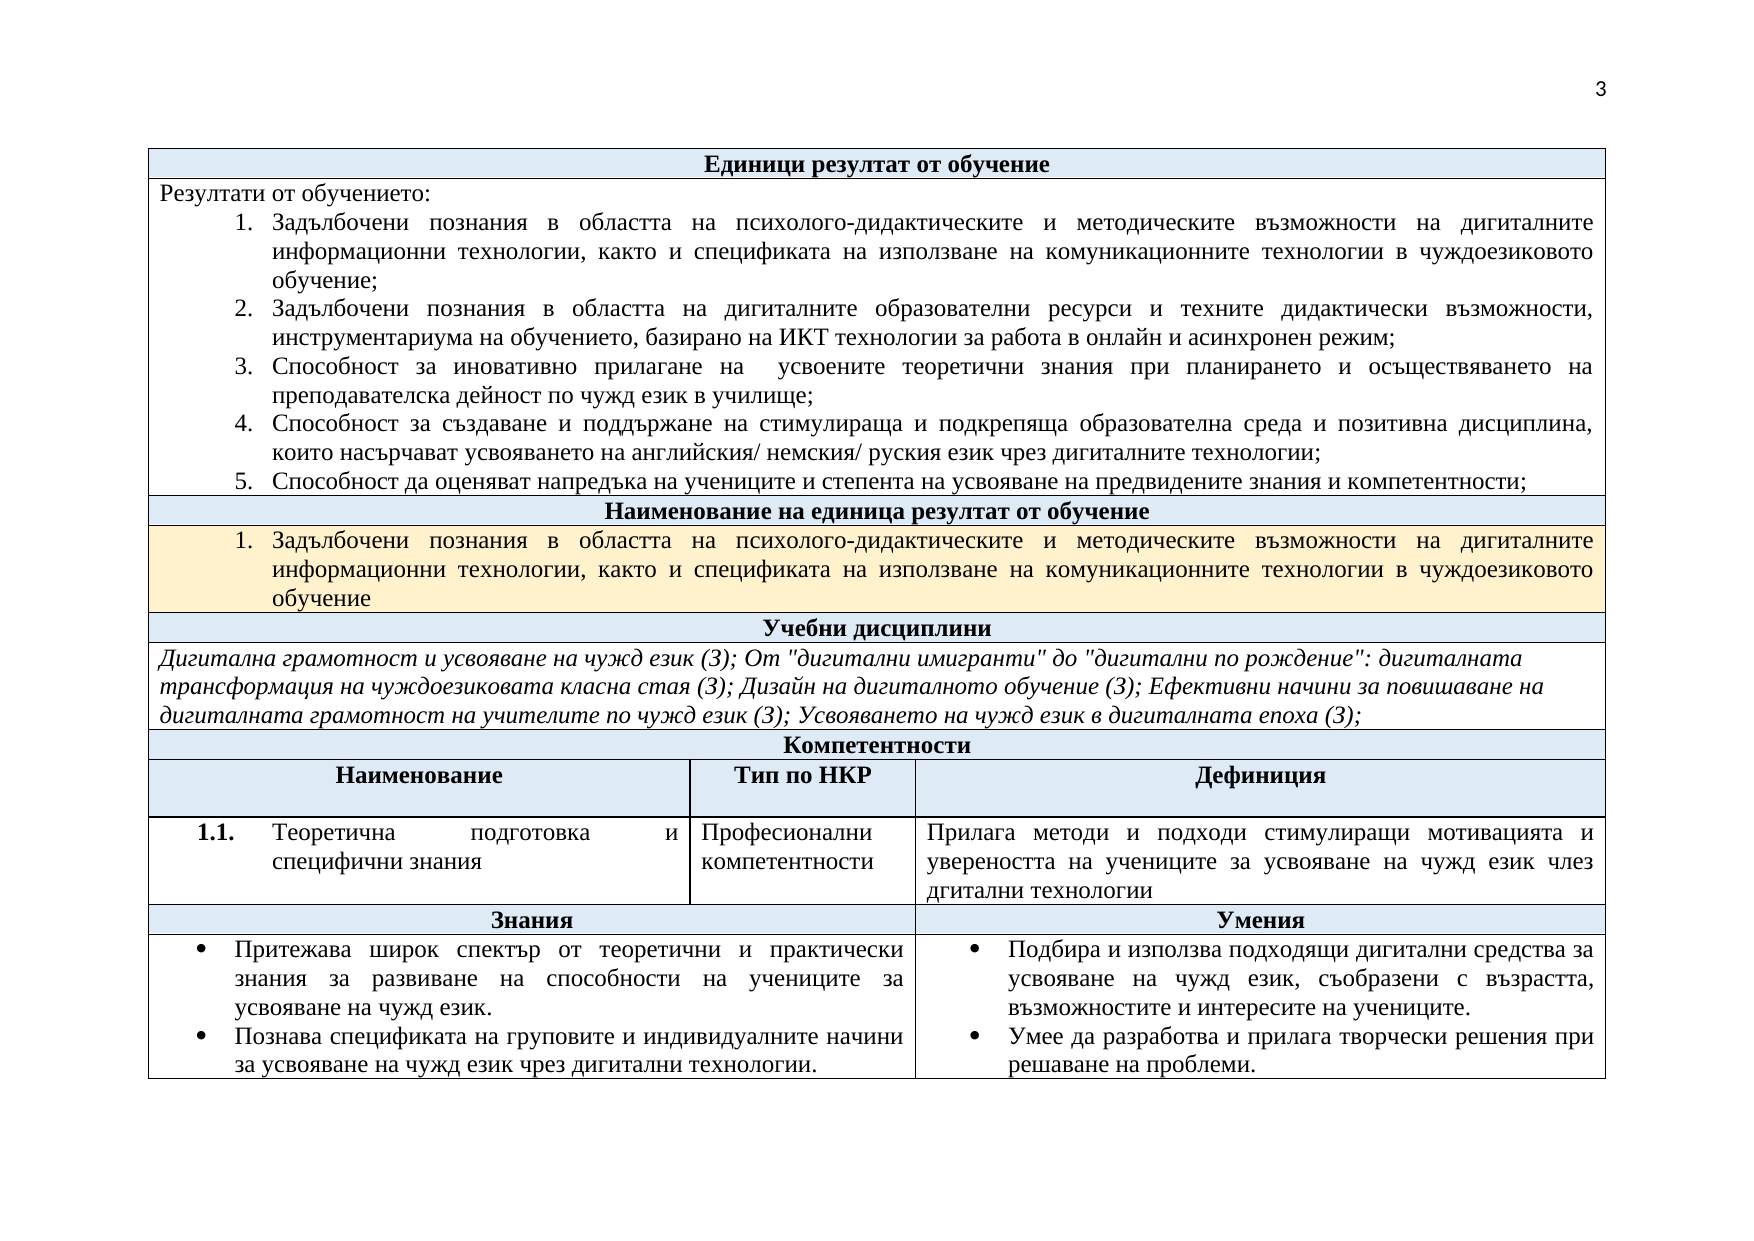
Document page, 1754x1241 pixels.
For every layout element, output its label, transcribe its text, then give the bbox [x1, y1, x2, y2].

table_cell Умения [916, 905, 1605, 933]
table_cell Единици резултат от обучение [149, 149, 1605, 177]
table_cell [149, 935, 915, 1078]
table_cell Знания [149, 905, 915, 933]
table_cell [916, 935, 1605, 1078]
table_cell Наименование на единица резултат от обучение [149, 496, 1605, 524]
table_cell Наименование [149, 760, 689, 816]
table_cell Теоретична подготовка и специфични знания [149, 818, 689, 904]
table_cell Компетентности [149, 730, 1605, 759]
table_cell Дигитална грамотност и усвояване на чужд език (З); От "дигитални имигранти" до "дигитални по рождение": дигиталната трансформация на чуждоезиковата класна стая (З); Дизайн на дигиталното обучение (З); Ефективни начини за повишаване на дигиталната грамотност на учителите по чужд език (З); Усвояването на чужд език в дигиталната епоха (З); [149, 643, 1605, 729]
table_cell Прилага методи и подходи стимулиращи мотивацията и увереността на учениците за усвояване на чужд език члез дгитални технологии [916, 818, 1605, 904]
table_cell Тип по НКР [691, 760, 915, 816]
table_cell Дефиниция [916, 760, 1605, 816]
table_cell Задълбочени познания в областта на психолого-дидактическите и методическите възможности на дигиталните информационни технологии, както и спецификата на използване на комуникационните технологии в чуждоезиковото обучение [149, 526, 1605, 612]
table_cell Учебни дисциплини [149, 613, 1605, 642]
table_cell Резултати от обучението: Задълбочени познания в областта на психолого-дидактическите и методическите възможности на дигиталните информационни технологии, както и спецификата на използване на комуникационните технологии в чуждоезиковото обучение; Задълбочени познания в областта на дигиталните образователни ресурси и техните дидактически възможности, инструментариума на обучението, базирано на ИКТ технологии за работа в онлайн и асинхронен режим; Способност за иновативно прилагане на усвоените теоретични знания при планирането и осъществяването на преподавателска дейност по чужд език в училище; Способност за създаване и поддържане на стимулираща и подкрепяща образователна среда и позитивна дисциплина, които насърчават усвояването на английския/ немския/ руския език чрез дигиталните технологии; Способност да оценяват напредъка на учениците и степента на усвояване на предвидените знания и компетентности; [149, 179, 1605, 495]
table_cell Професионални компетентности [691, 818, 915, 904]
